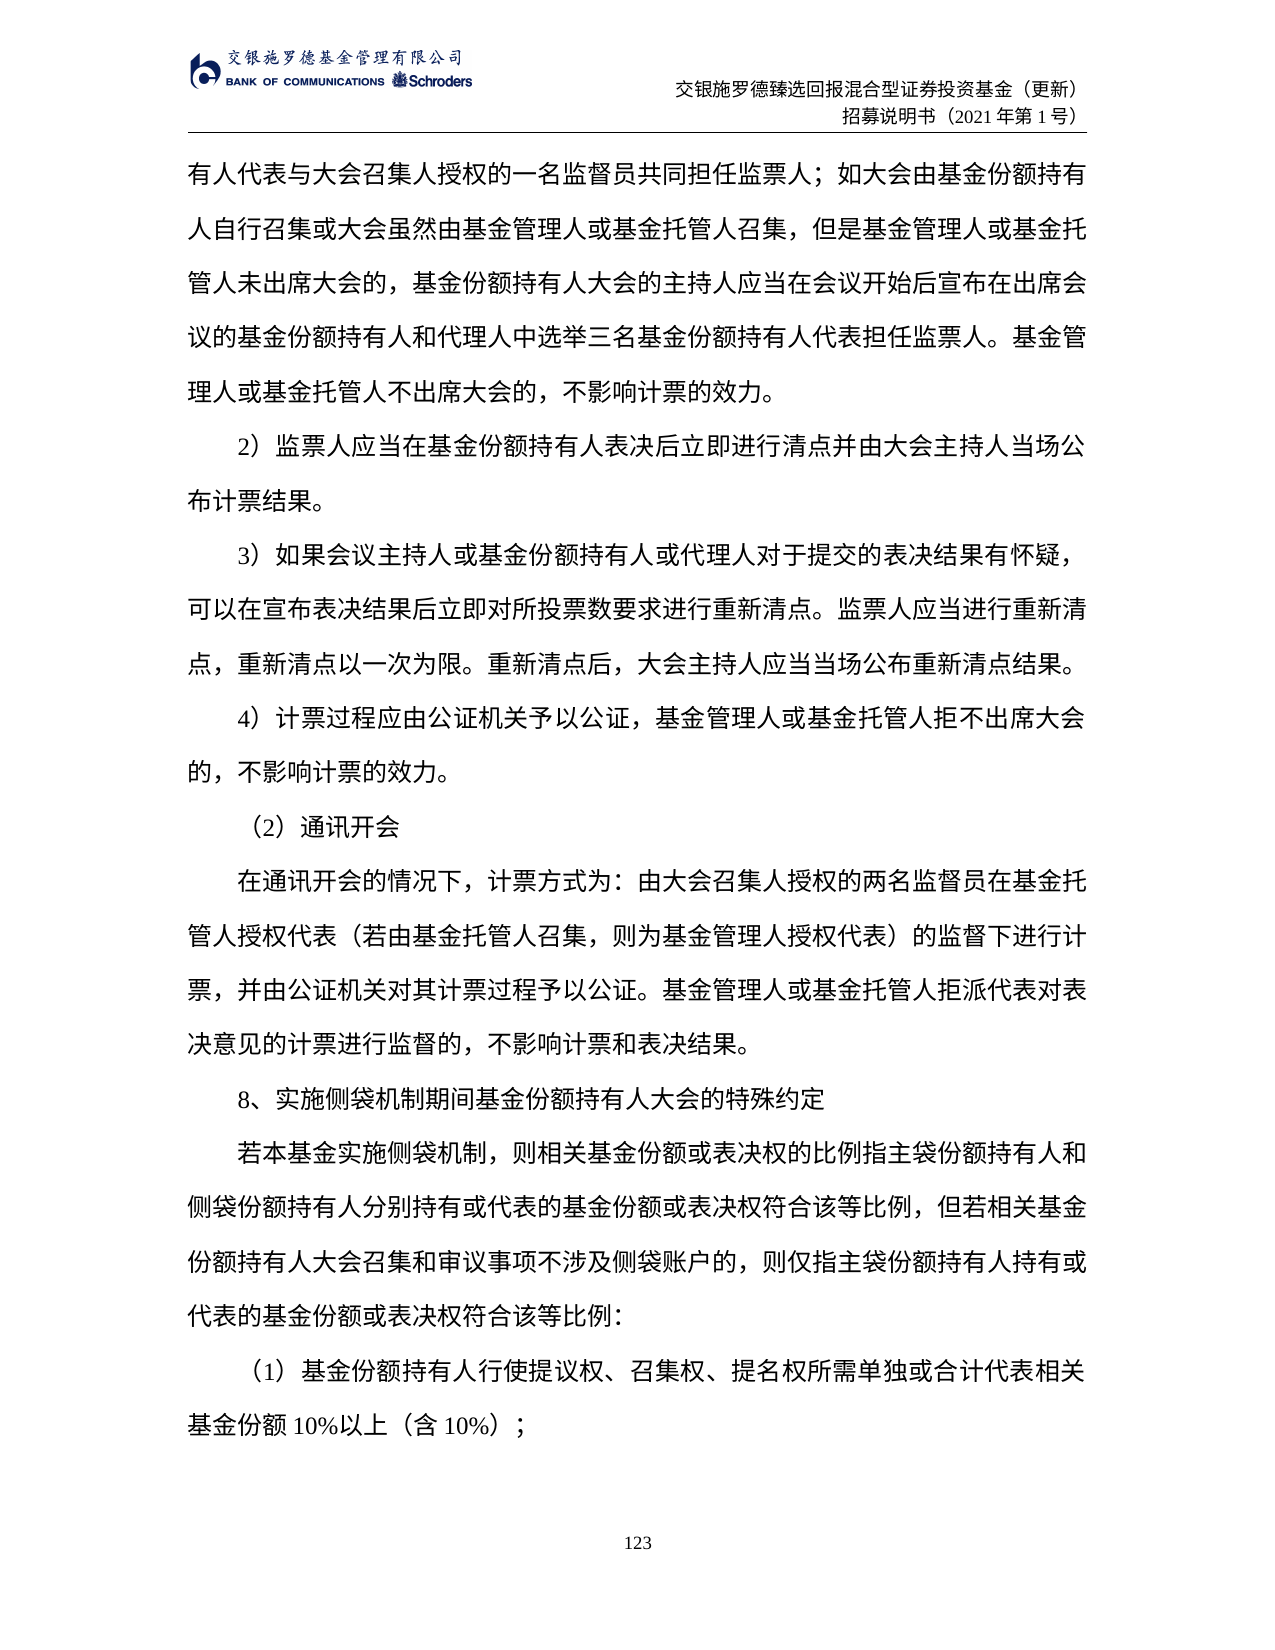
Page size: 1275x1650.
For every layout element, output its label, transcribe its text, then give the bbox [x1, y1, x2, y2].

text 2）监票人应当在基金份额持有人表决后立即进行清点并由大会主持人当场公布计票结果。 [187, 427, 1087, 517]
text 4）计票过程应由公证机关予以公证，基金管理人或基金托管人拒不出席大会的，不影响计票的效力。 [187, 698, 1087, 789]
picture [190, 50, 472, 89]
text （2）通讯开会 [187, 807, 1087, 843]
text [187, 155, 1087, 408]
text 在通讯开会的情况下，计票方式为：由大会召集人授权的两名监督员在基金托管人授权代表（若由基金托管人召集，则为基金管理人授权代表）的监督下进行计票，并由公证机关对其计票过程予以公证。基金管理人或基金托管人拒派代表对表决意见的计票进行监督的，不影响计票和表决结果。 [187, 862, 1087, 1061]
text 若本基金实施侧袋机制，则相关基金份额或表决权的比例指主袋份额持有人和侧袋份额持有人分别持有或代表的基金份额或表决权符合该等比例，但若相关基金份额持有人大会召集和审议事项不涉及侧袋账户的，则仅指主袋份额持有人持有或代表的基金份额或表决权符合该等比例： [187, 1133, 1087, 1333]
text 8、实施侧袋机制期间基金份额持有人大会的特殊约定 [187, 1079, 1087, 1115]
text （1）基金份额持有人行使提议权、召集权、提名权所需单独或合计代表相关基金份额10%以上（含10%）； [187, 1351, 1087, 1442]
text 3）如果会议主持人或基金份额持有人或代理人对于提交的表决结果有怀疑，可以在宣布表决结果后立即对所投票数要求进行重新清点。监票人应当进行重新清点，重新清点以一次为限。重新清点后，大会主持人应当当场公布重新清点结果。 [187, 535, 1087, 680]
